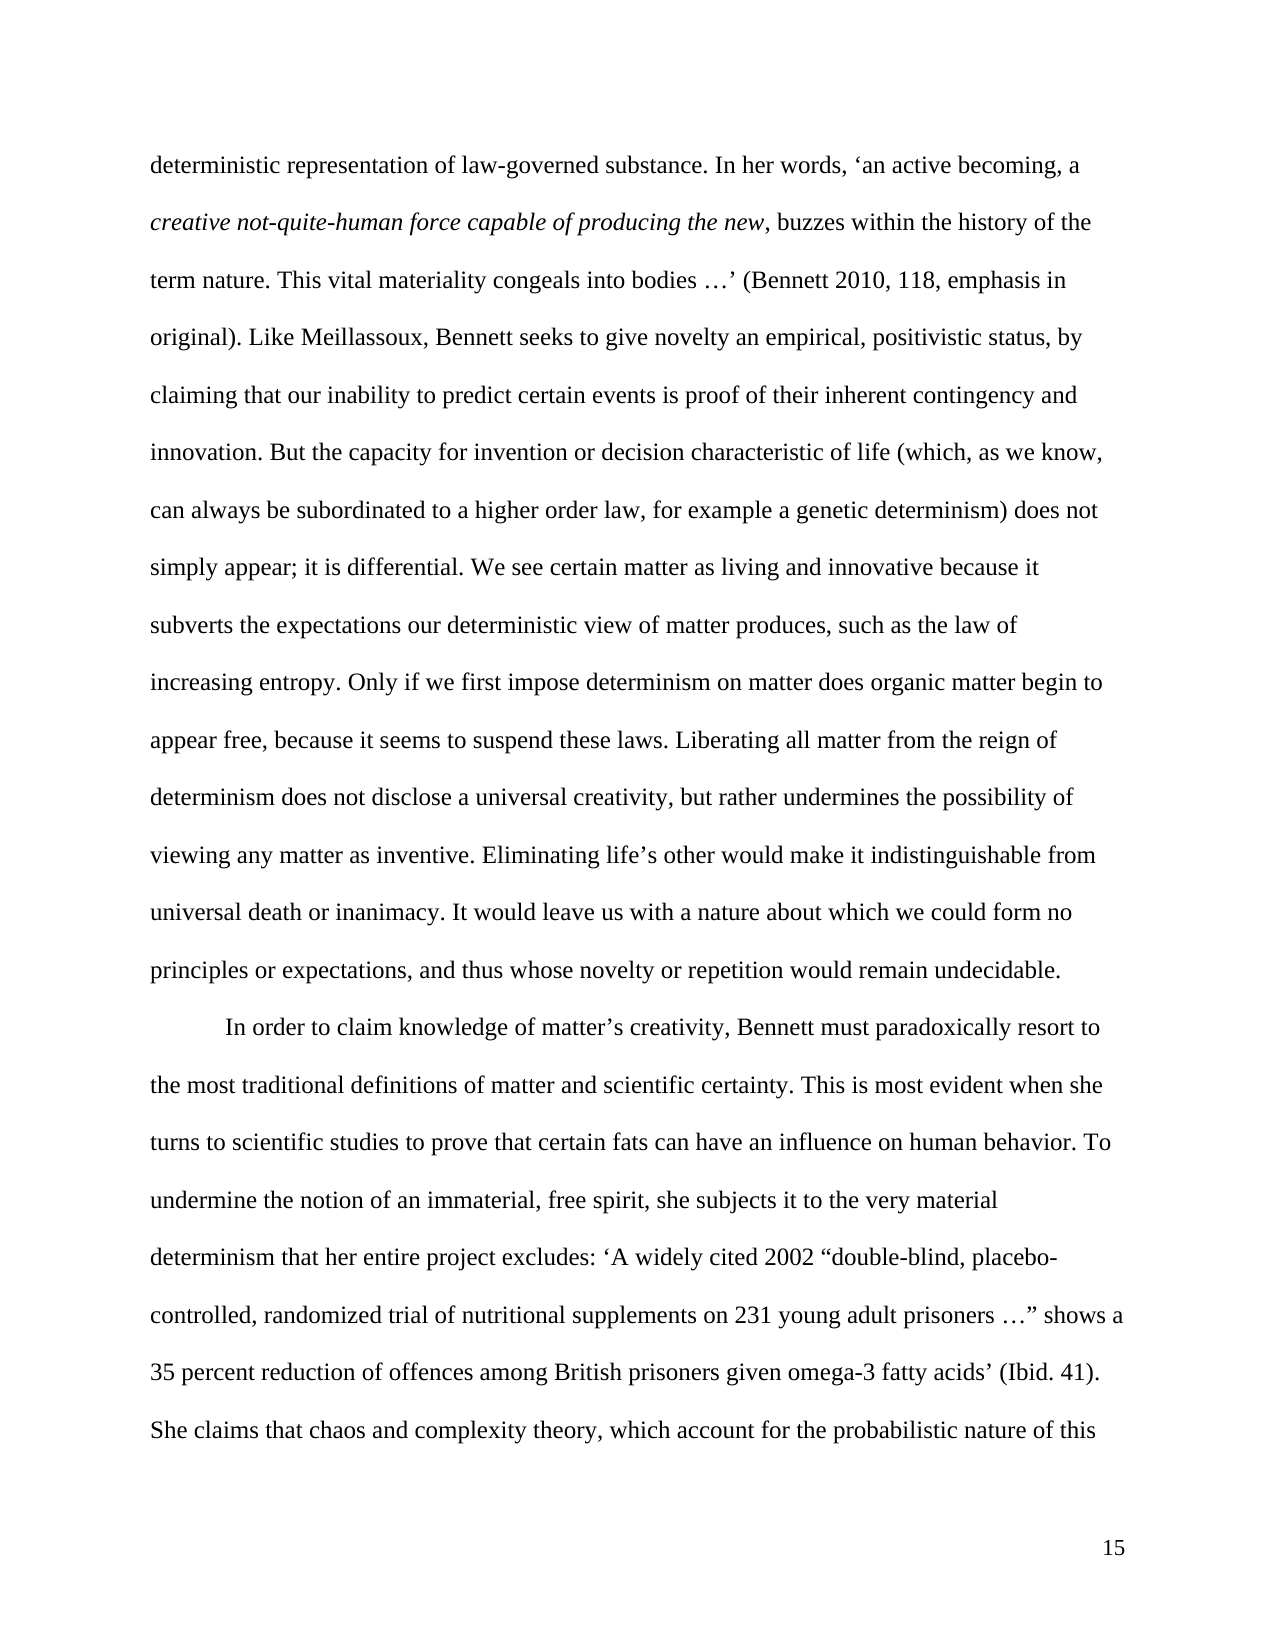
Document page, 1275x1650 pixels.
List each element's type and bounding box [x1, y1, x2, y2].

text [150, 1012, 1125, 1444]
text [150, 150, 1125, 984]
